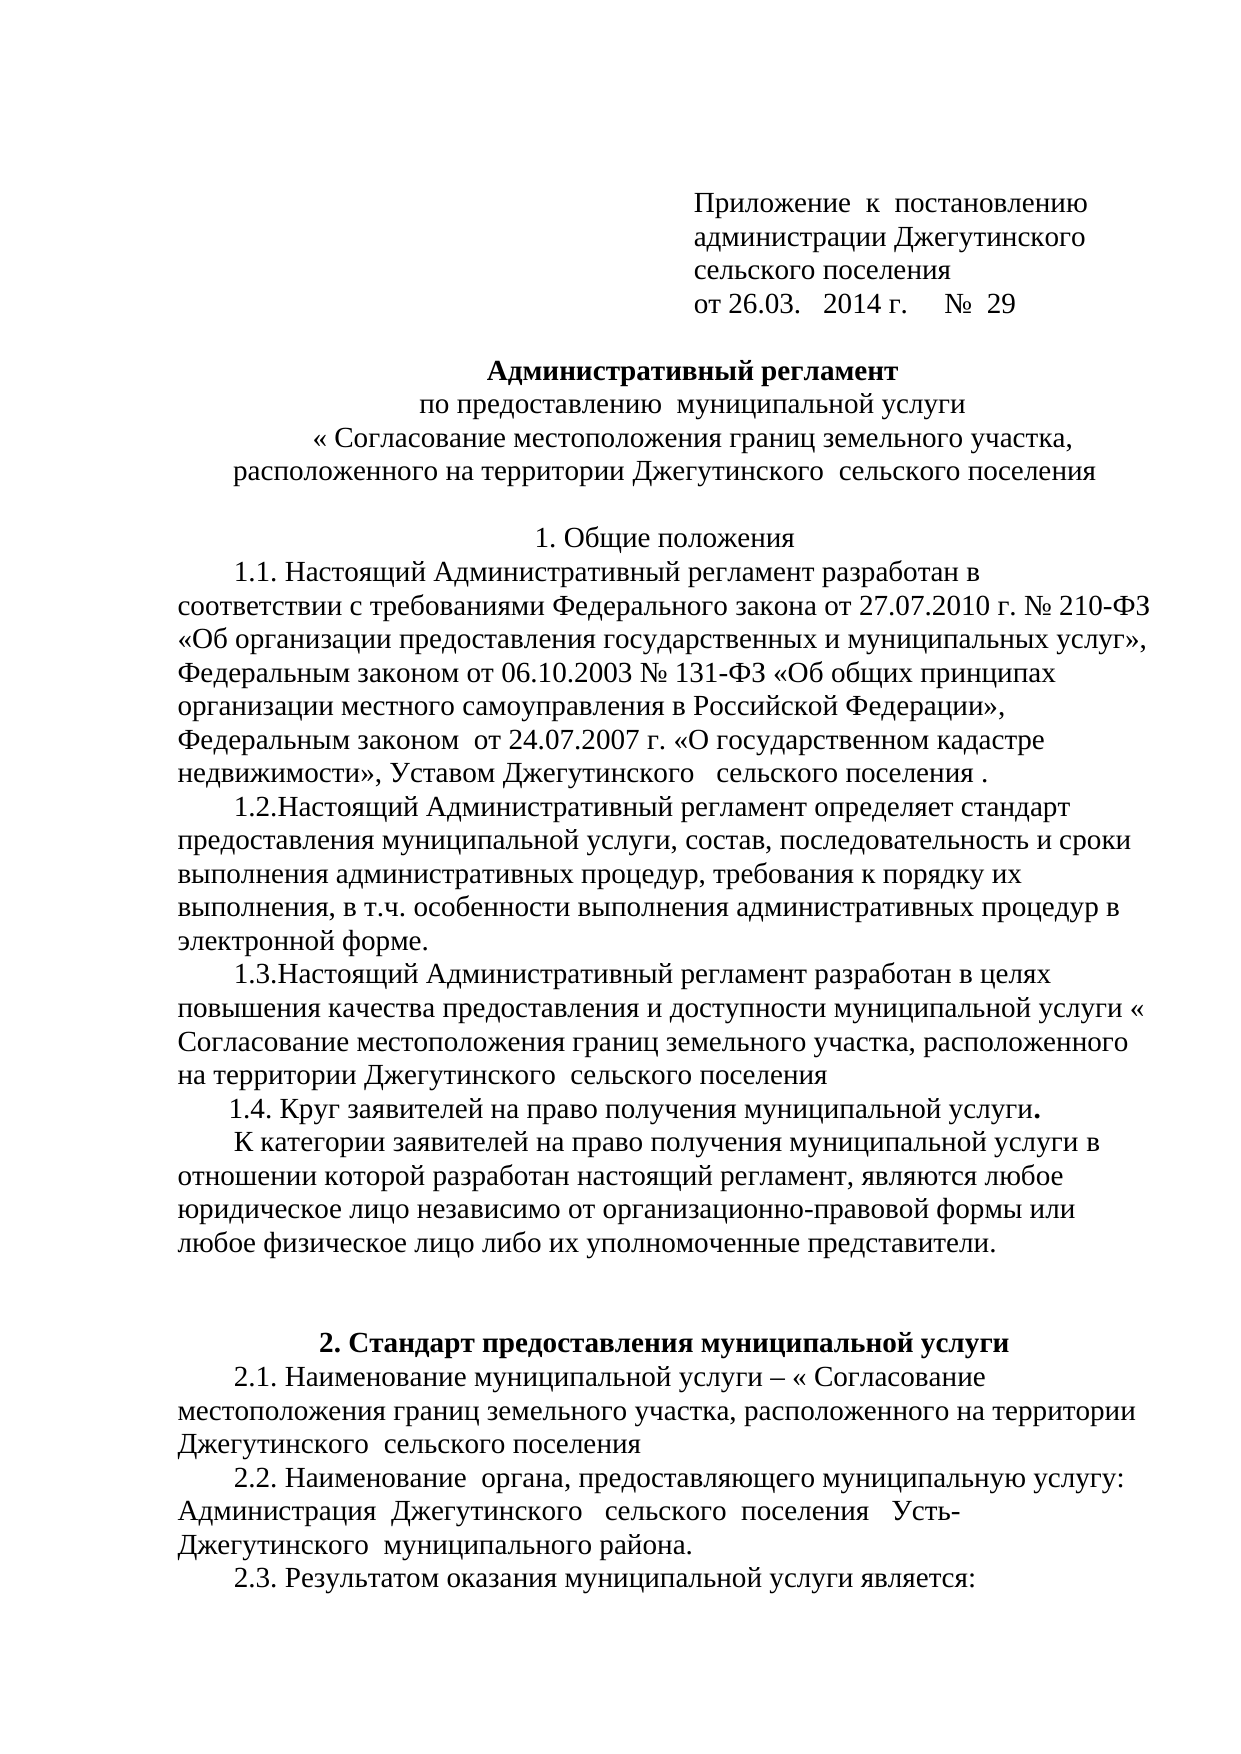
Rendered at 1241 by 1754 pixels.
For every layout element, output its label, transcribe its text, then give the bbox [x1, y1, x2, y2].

text 1. Общие положения [177, 521, 1152, 554]
text 2. Стандарт предоставления муниципальной услуги [177, 1326, 1152, 1359]
text 1.1. Настоящий Административный регламент разработан в соответствии с требованиями Федерального закона от 27.07.2010 г. № 210-ФЗ «Об организации предоставления государственных и муниципальных услуг», Федеральным законом от 06.10.2003 № 131-ФЗ «Об общих принципах организации местного самоуправления в Российской Федерации», Федеральным законом от 24.07.2007 г. «О государственном кадастре недвижимости», Уставом Джегутинского сельского поселения . [177, 554, 1152, 789]
text 2.1. Наименование муниципальной услуги – « Согласование местоположения границ земельного участка, расположенного на территории Джегутинского сельского поселения [177, 1359, 1152, 1460]
text сельского поселения [693, 252, 1152, 286]
text 2.3. Результатом оказания муниципальной услуги является: [177, 1560, 1152, 1594]
text администрации Джегутинского [693, 219, 1152, 252]
text К категории заявителей на право получения муниципальной услуги в отношении которой разработан настоящий регламент, являются любое юридическое лицо независимо от организационно-правовой формы или любое физическое лицо либо их уполномоченные представители. [177, 1124, 1152, 1258]
text 1.4. Круг заявителей на право получения муниципальной услуги. [177, 1091, 1152, 1124]
text 1.2.Настоящий Административный регламент определяет стандарт предоставления муниципальной услуги, состав, последовательность и сроки выполнения административных процедур, требования к порядку их выполнения, в т.ч. особенности выполнения административных процедур в электронной форме. [177, 789, 1152, 957]
text от 26.03. 2014 г. № 29 [693, 286, 1152, 319]
text 1.3.Настоящий Административный регламент разработан в целях повышения качества предоставления и доступности муниципальной услуги « Согласование местоположения границ земельного участка, расположенного на территории Джегутинского сельского поселения [177, 957, 1152, 1091]
text « Согласование местоположения границ земельного участка, расположенного на территории Джегутинского сельского поселения [177, 420, 1152, 487]
text Административный регламент [177, 353, 1152, 386]
text по предоставлению муниципальной услуги [177, 386, 1152, 420]
text Приложение к постановлению [693, 185, 1152, 219]
text 2.2. Наименование органа, предоставляющего муниципальную услугу: Администрация Джегутинского сельского поселения Усть-Джегутинского муниципального района. [177, 1460, 1152, 1560]
